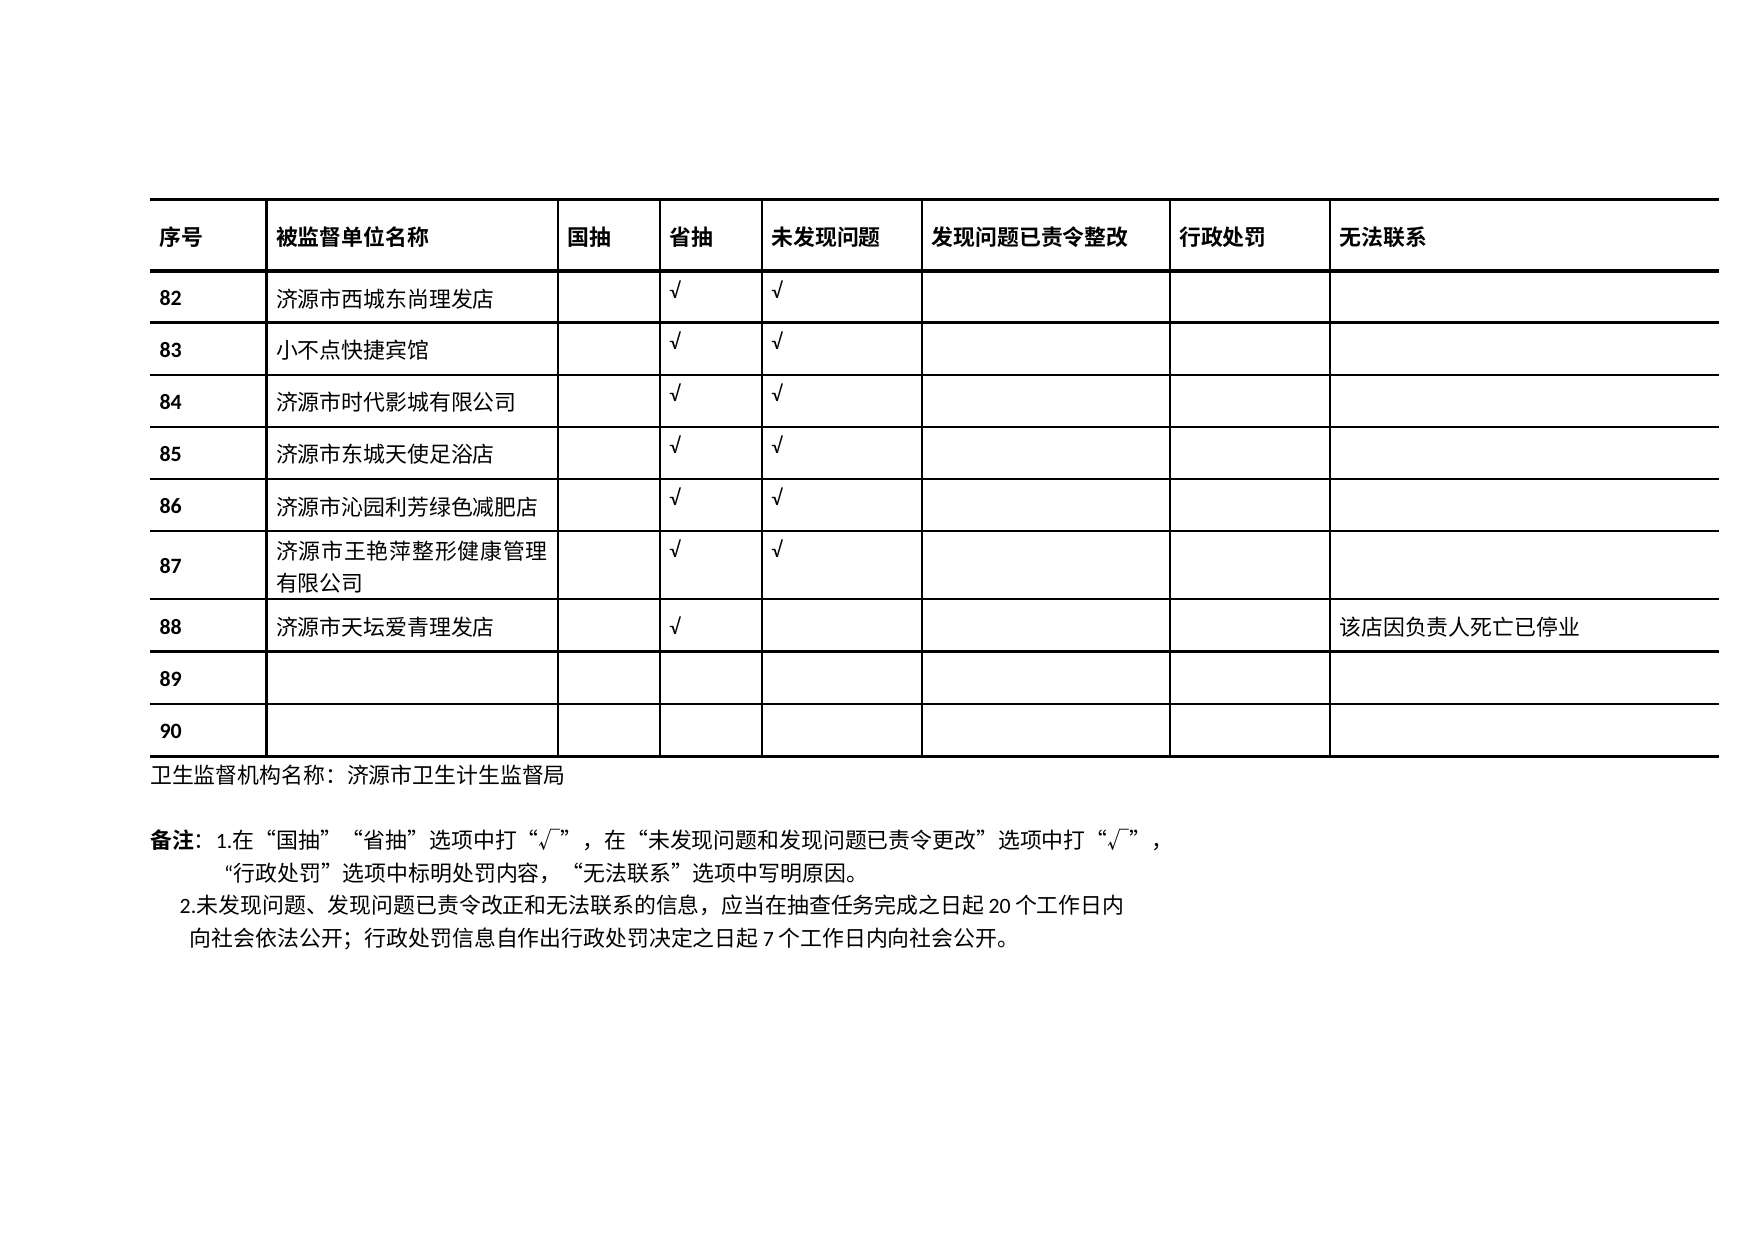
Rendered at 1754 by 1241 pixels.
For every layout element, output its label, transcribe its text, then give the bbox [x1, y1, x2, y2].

table_header 发现问题已责令整改 [923, 201, 1169, 269]
table_cell 济源市王艳萍整形健康管理有限公司 [268, 532, 557, 598]
table_cell [1171, 428, 1329, 478]
table_cell √ [763, 480, 921, 530]
table_cell 84 [150, 376, 265, 426]
table_cell [1331, 532, 1719, 598]
table_cell √ [661, 273, 761, 321]
table_cell [763, 705, 921, 754]
table_cell [1331, 428, 1719, 478]
table_cell [923, 376, 1169, 426]
table_cell √ [661, 428, 761, 478]
table_cell √ [763, 273, 921, 321]
table_header 行政处罚 [1171, 201, 1329, 269]
table_cell [1171, 480, 1329, 530]
table_cell [923, 428, 1169, 478]
table_cell [923, 532, 1169, 598]
table_cell [1331, 324, 1719, 373]
table_cell [268, 653, 557, 702]
table_cell [559, 653, 659, 702]
table_cell 88 [150, 600, 265, 650]
text 备注：1.在“国抽”“省抽”选项中打“√”，在“未发现问题和发现问题已责令更改”选项中打“√”， [150, 823, 1604, 855]
table_cell [1171, 273, 1329, 321]
table_cell 87 [150, 532, 265, 598]
table_cell [1171, 324, 1329, 373]
table_cell 85 [150, 428, 265, 478]
table_cell √ [763, 532, 921, 598]
table_cell 济源市东城天使足浴店 [268, 428, 557, 478]
table_cell 济源市时代影城有限公司 [268, 376, 557, 426]
table_cell [661, 653, 761, 702]
table_header 未发现问题 [763, 201, 921, 269]
table_cell [1171, 600, 1329, 650]
table_cell [923, 600, 1169, 650]
table_cell [559, 705, 659, 754]
table_cell 济源市天坛爱青理发店 [268, 600, 557, 650]
table_cell √ [661, 480, 761, 530]
table_cell [763, 600, 921, 650]
table_cell [1171, 532, 1329, 598]
table_cell [559, 480, 659, 530]
text 卫生监督机构名称：济源市卫生计生监督局 [150, 758, 1604, 790]
table_cell [661, 705, 761, 754]
table_header 省抽 [661, 201, 761, 269]
table_cell 济源市西城东尚理发店 [268, 273, 557, 321]
table_cell √ [661, 324, 761, 373]
table_header 序号 [150, 201, 265, 269]
table_cell [923, 324, 1169, 373]
table_cell √ [763, 376, 921, 426]
table_cell [1331, 705, 1719, 754]
table_cell 89 [150, 653, 265, 702]
table_cell √ [763, 324, 921, 373]
table_header 无法联系 [1331, 201, 1719, 269]
table_cell [268, 705, 557, 754]
table_cell 90 [150, 705, 265, 754]
table_cell 83 [150, 324, 265, 373]
table_cell [559, 428, 659, 478]
table_cell [1331, 376, 1719, 426]
table_cell [923, 653, 1169, 702]
table_cell [763, 653, 921, 702]
table_cell [1171, 376, 1329, 426]
table_cell [559, 600, 659, 650]
table_cell √ [661, 376, 761, 426]
table_cell [1171, 653, 1329, 702]
table_cell [923, 480, 1169, 530]
table_cell 86 [150, 480, 265, 530]
text 向社会依法公开；行政处罚信息自作出行政处罚决定之日起7个工作日内向社会公开。 [150, 920, 1604, 953]
table_cell 82 [150, 273, 265, 321]
table_cell [1331, 273, 1719, 321]
table_cell [1171, 705, 1329, 754]
table_cell [1331, 480, 1719, 530]
table_cell [923, 273, 1169, 321]
table_cell 小不点快捷宾馆 [268, 324, 557, 373]
table_cell [559, 532, 659, 598]
table_cell 济源市沁园利芳绿色减肥店 [268, 480, 557, 530]
text 2.未发现问题、发现问题已责令改正和无法联系的信息，应当在抽查任务完成之日起20个工作日内 [150, 888, 1604, 920]
table_cell √ [661, 532, 761, 598]
table_cell √ [661, 600, 761, 650]
table_cell [1331, 653, 1719, 702]
table_cell [559, 376, 659, 426]
table_cell [923, 705, 1169, 754]
text “行政处罚”选项中标明处罚内容，“无法联系”选项中写明原因。 [150, 855, 1604, 888]
table_header 被监督单位名称 [268, 201, 557, 269]
table_cell [559, 273, 659, 321]
table_header 国抽 [559, 201, 659, 269]
table_cell [559, 324, 659, 373]
table_cell √ [763, 428, 921, 478]
table_cell 该店因负责人死亡已停业 [1331, 600, 1719, 650]
